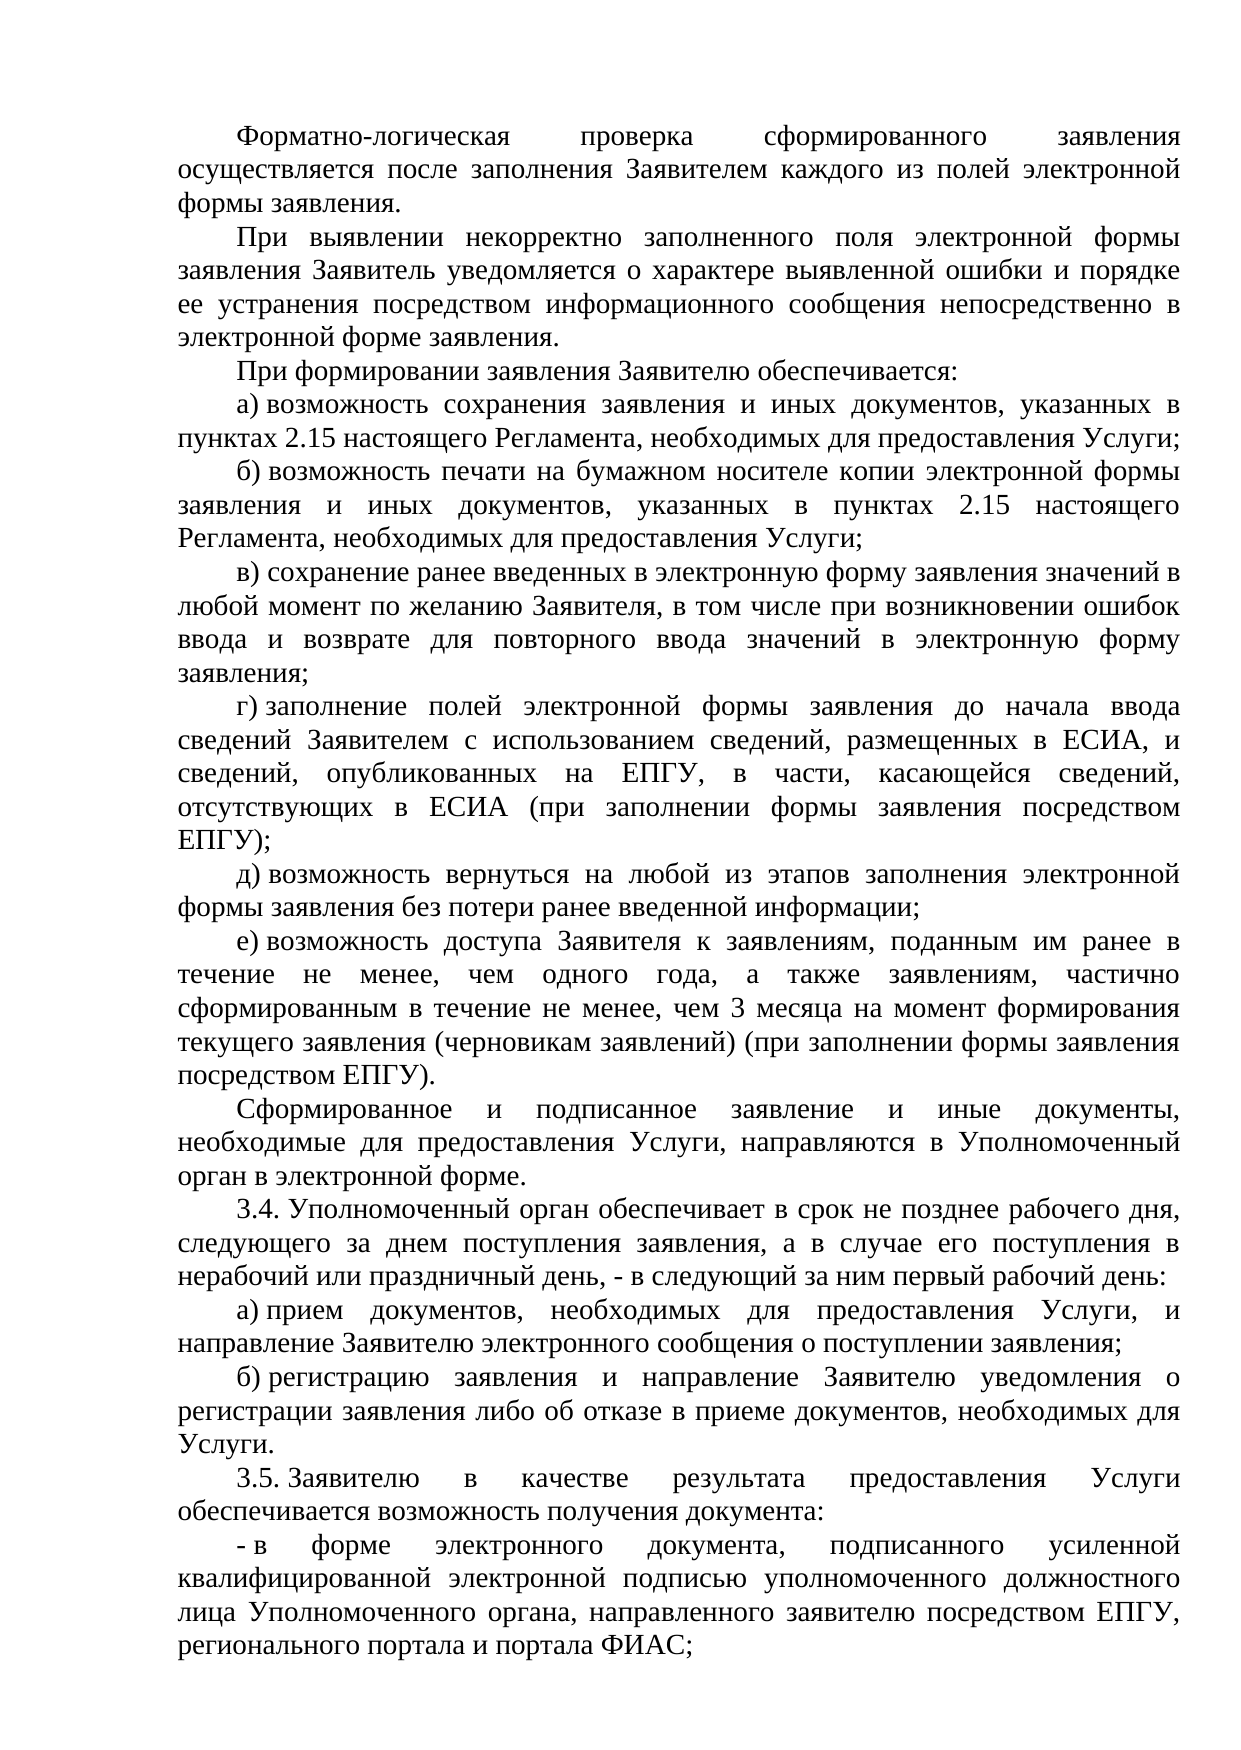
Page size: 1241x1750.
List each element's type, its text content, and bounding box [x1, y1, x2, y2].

text в) сохранение ранее введенных в электронную форму заявления значений в любой момент по желанию Заявителя, в том числе при возникновении ошибок ввода и возврате для повторного ввода значений в электронную форму заявления; [177, 554, 1181, 688]
text а) возможность сохранения заявления и иных документов, указанных в пунктах 2.15 настоящего Регламента, необходимых для предоставления Услуги; [177, 386, 1181, 453]
text При формировании заявления Заявителю обеспечивается: [177, 353, 1181, 386]
text г) заполнение полей электронной формы заявления до начала ввода сведений Заявителем с использованием сведений, размещенных в ЕСИА, и сведений, опубликованных на ЕПГУ, в части, касающейся сведений, отсутствующих в ЕСИА (при заполнении формы заявления посредством ЕПГУ); [177, 688, 1181, 856]
text б) регистрацию заявления и направление Заявителю уведомления о регистрации заявления либо об отказе в приеме документов, необходимых для Услуги. [177, 1359, 1181, 1460]
text Форматно-логическая проверка сформированного заявления осуществляется после заполнения Заявителем каждого из полей электронной формы заявления. [177, 118, 1181, 219]
text - в форме электронного документа, подписанного усиленной квалифицированной электронной подписью уполномоченного должностного лица Уполномоченного органа, направленного заявителю посредством ЕПГУ, регионального портала и портала ФИАС; [177, 1527, 1181, 1661]
text е) возможность доступа Заявителя к заявлениям, поданным им ранее в течение не менее, чем одного года, а также заявлениям, частично сформированным в течение не менее, чем 3 месяца на момент формирования текущего заявления (черновикам заявлений) (при заполнении формы заявления посредством ЕПГУ). [177, 923, 1181, 1091]
text б) возможность печати на бумажном носителе копии электронной формы заявления и иных документов, указанных в пунктах 2.15 настоящего Регламента, необходимых для предоставления Услуги; [177, 453, 1181, 554]
text 3.4. Уполномоченный орган обеспечивает в срок не позднее рабочего дня, следующего за днем поступления заявления, а в случае его поступления в нерабочий или праздничный день, - в следующий за ним первый рабочий день: [177, 1191, 1181, 1292]
text Сформированное и подписанное заявление и иные документы, необходимые для предоставления Услуги, направляются в Уполномоченный орган в электронной форме. [177, 1091, 1181, 1191]
text а) прием документов, необходимых для предоставления Услуги, и направление Заявителю электронного сообщения о поступлении заявления; [177, 1292, 1181, 1359]
text При выявлении некорректно заполненного поля электронной формы заявления Заявитель уведомляется о характере выявленной ошибки и порядке ее устранения посредством информационного сообщения непосредственно в электронной форме заявления. [177, 219, 1181, 353]
text д) возможность вернуться на любой из этапов заполнения электронной формы заявления без потери ранее введенной информации; [177, 856, 1181, 923]
text 3.5. Заявителю в качестве результата предоставления Услуги обеспечивается возможность получения документа: [177, 1460, 1181, 1527]
